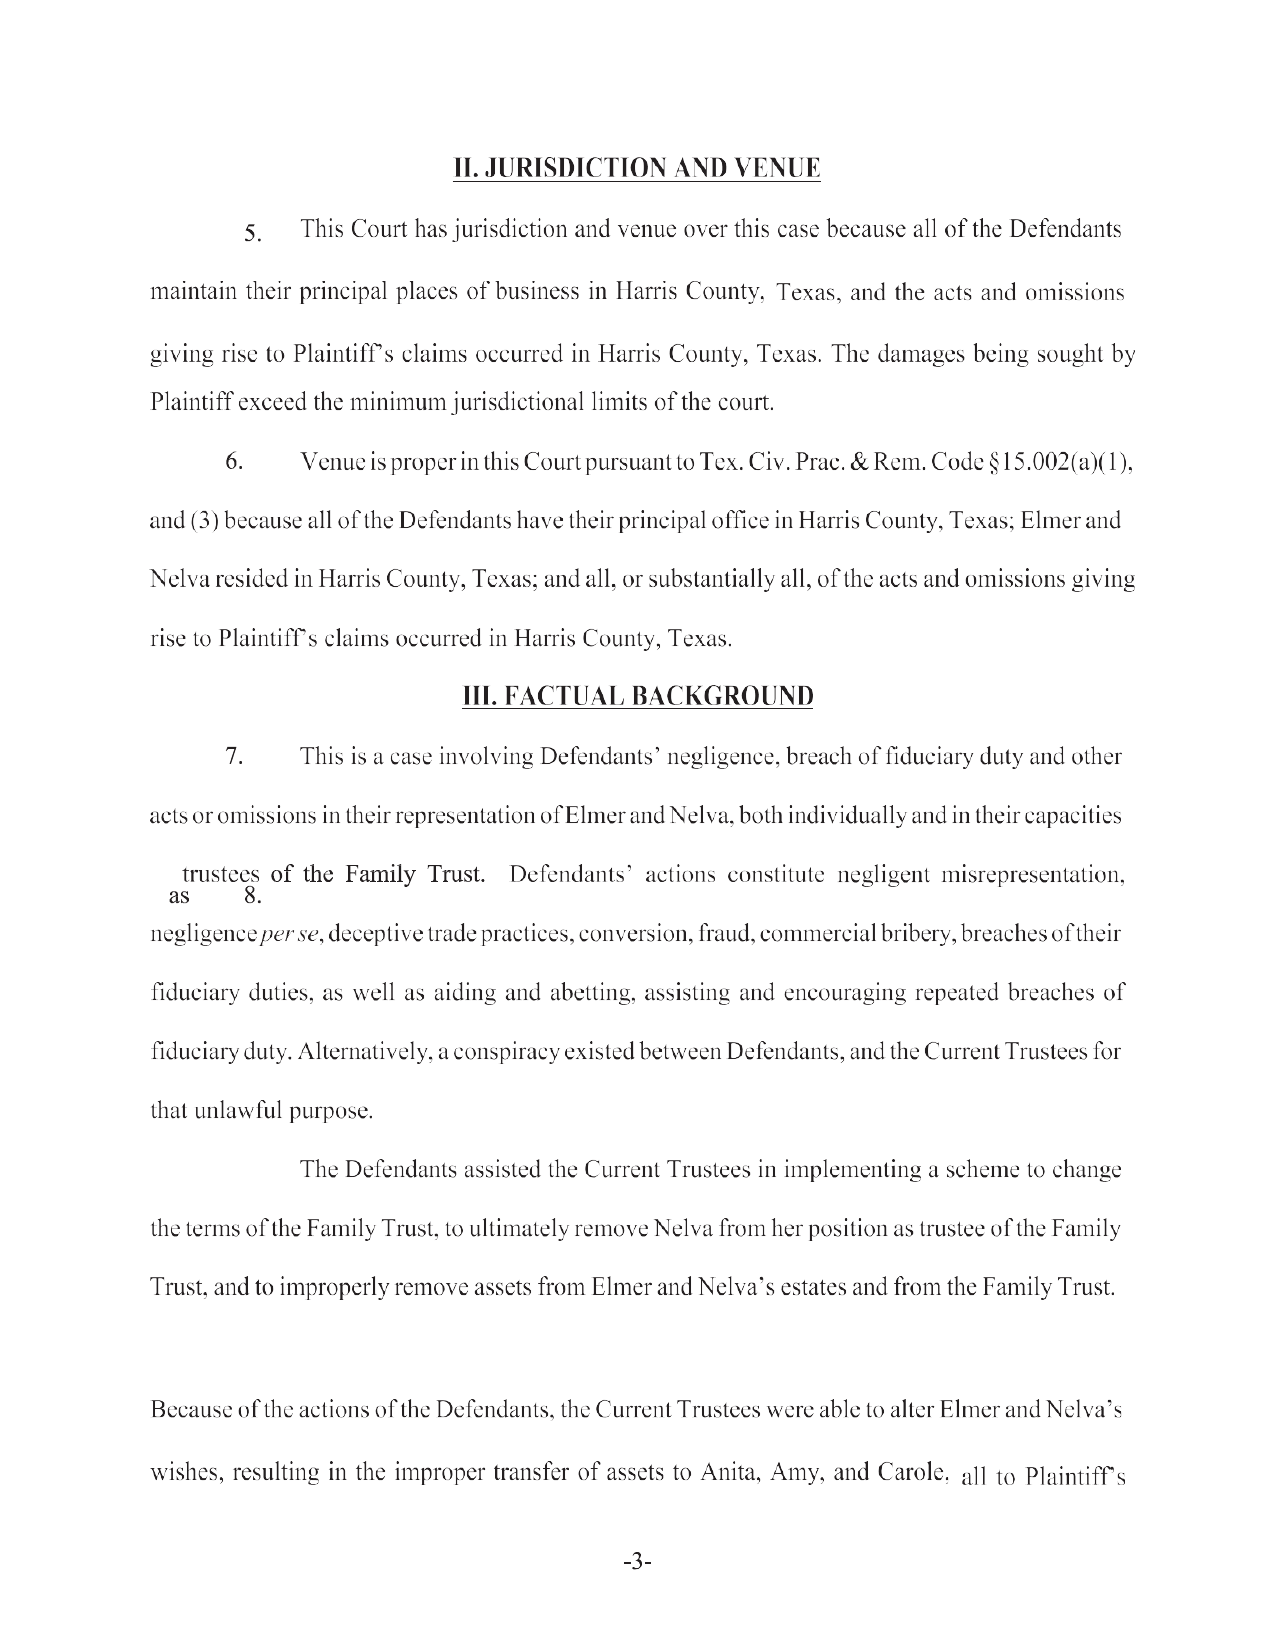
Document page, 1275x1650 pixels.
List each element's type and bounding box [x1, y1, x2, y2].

picture [962, 1466, 1125, 1485]
picture [182, 866, 259, 882]
picture [509, 864, 631, 882]
picture [149, 568, 1135, 592]
picture [151, 1041, 1121, 1064]
picture [462, 685, 813, 705]
picture [150, 923, 1121, 946]
picture [300, 1159, 1121, 1182]
picture [776, 282, 1124, 304]
picture [150, 281, 764, 304]
picture [646, 864, 715, 882]
picture [150, 628, 731, 651]
picture [323, 982, 635, 1005]
picture [150, 391, 773, 415]
picture [151, 982, 313, 1005]
picture [453, 157, 820, 177]
picture [300, 746, 1122, 769]
picture [728, 864, 824, 882]
picture [150, 1218, 1121, 1241]
picture [150, 510, 1121, 533]
picture [837, 864, 930, 887]
picture [645, 982, 1126, 1005]
picture [300, 451, 1132, 475]
picture [300, 218, 1121, 242]
picture [150, 1399, 1122, 1421]
picture [150, 805, 1121, 828]
picture [150, 343, 1135, 367]
picture [150, 1100, 372, 1123]
picture [941, 864, 1124, 887]
picture [150, 1461, 949, 1485]
picture [150, 1276, 1114, 1300]
